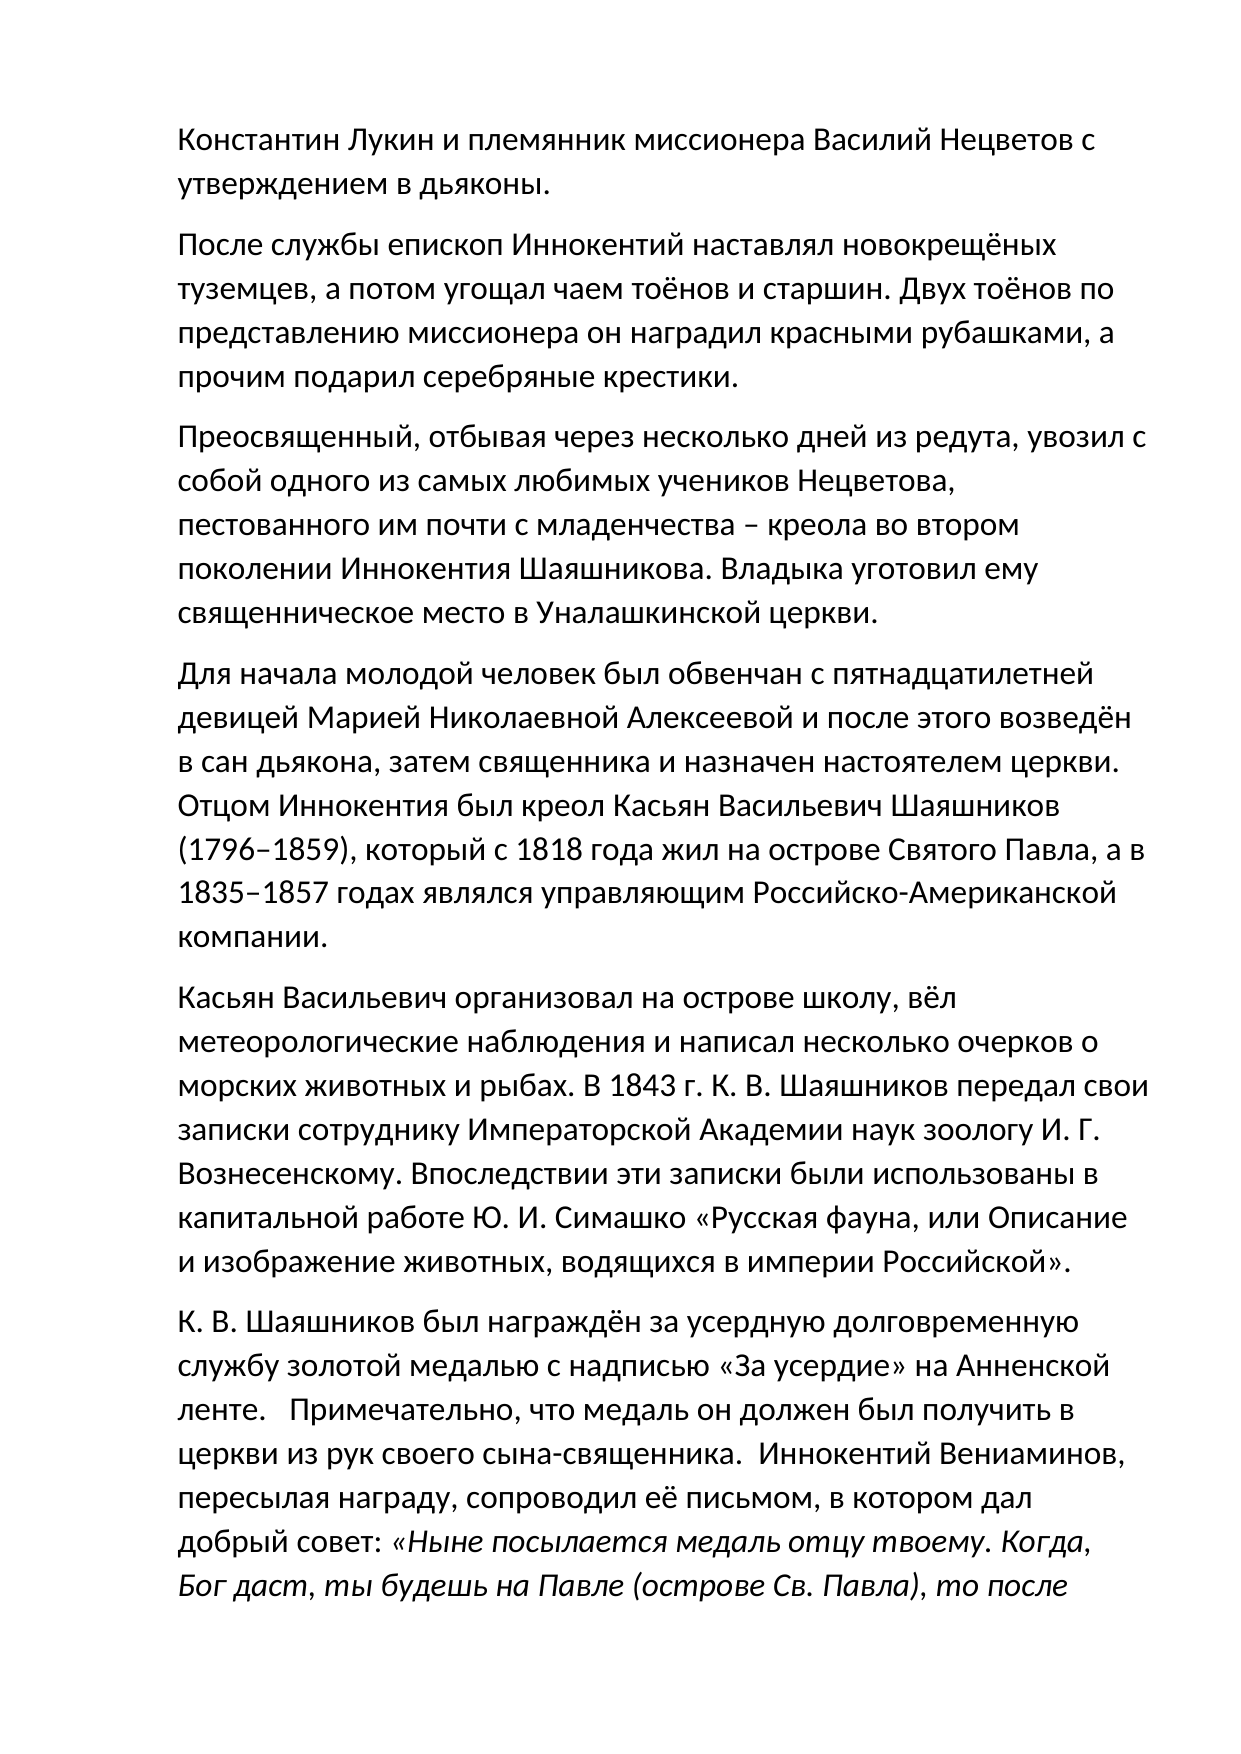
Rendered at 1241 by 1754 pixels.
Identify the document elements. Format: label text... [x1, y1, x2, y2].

text Касьян Васильевич организовал на острове школу, вёл метеорологические наблюдения и написал несколько очерков о морских животных и рыбах. В 1843 г. К. В. Шаяшников передал свои записки сотруднику Императорской Академии наук зоологу И. Г. Вознесенскому. Впоследствии эти записки были использованы в капитальной работе Ю. И. Симашко «Русская фауна, или Описание и изображение животных, водящихся в империи Российской». [177, 976, 1152, 1281]
text После службы епископ Иннокентий наставлял новокрещёных туземцев, а потом угощал чаем тоёнов и старшин. Двух тоёнов по представлению миссионера он наградил красными рубашками, а прочим подарил серебряные крестики. [177, 223, 1152, 395]
text Преосвященный, отбывая через несколько дней из редута, увозил с собой одного из самых любимых учеников Нецветова, пестованного им почти с младенчества – креола во втором поколении Иннокентия Шаяшникова. Владыка уготовил ему священническое место в Уналашкинской церкви. [177, 415, 1152, 632]
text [177, 1300, 1152, 1605]
text Для начала молодой человек был обвенчан с пятнадцатилетней девицей Марией Николаевной Алексеевой и после этого возведён в сан дьякона, затем священника и назначен настоятелем церкви. Отцом Иннокентия был креол Касьян Васильевич Шаяшников (1796–1859), который с 1818 года жил на острове Святого Павла, а в 1835–1857 годах являлся управляющим Российско-Американской компании. [177, 652, 1152, 956]
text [177, 118, 1152, 203]
